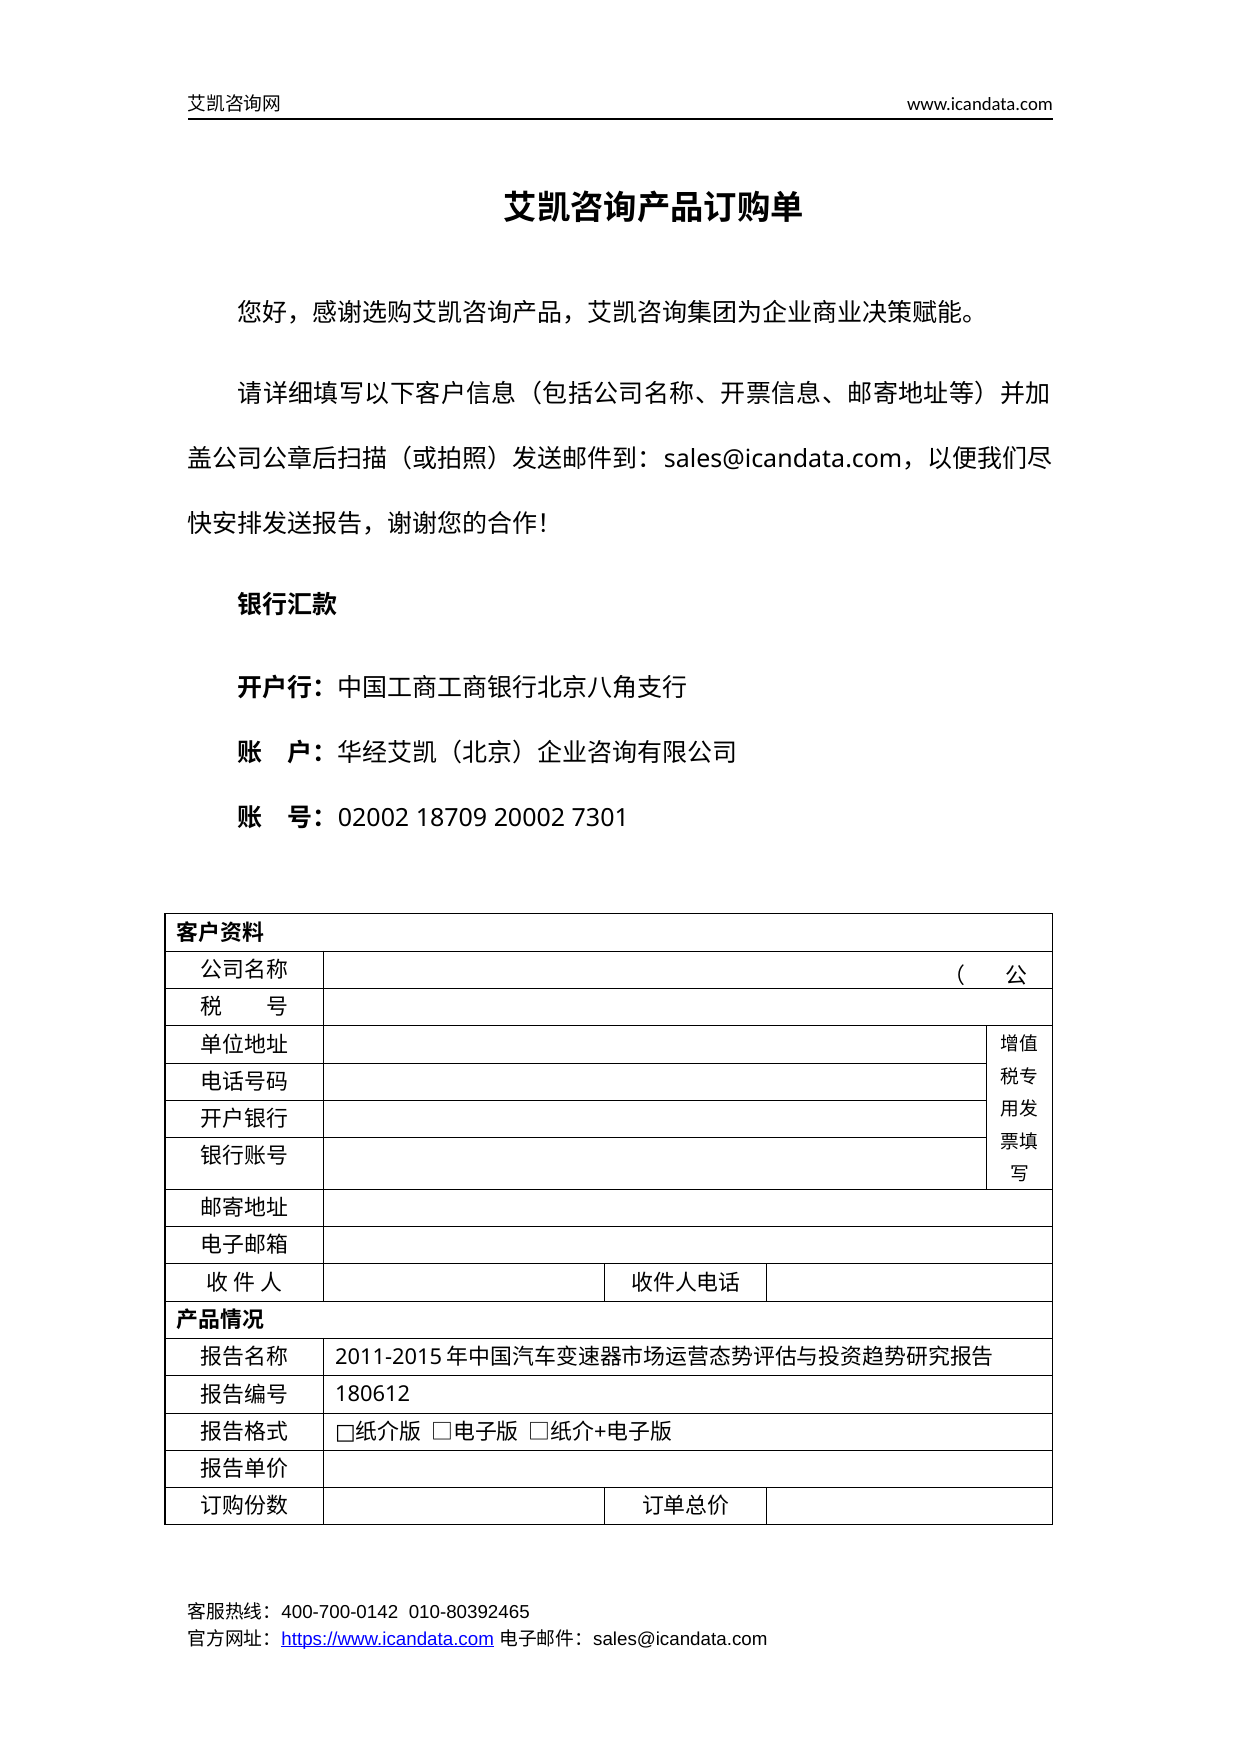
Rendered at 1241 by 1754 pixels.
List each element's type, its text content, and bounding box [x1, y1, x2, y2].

table_cell [324, 1101, 986, 1137]
table_cell 订单总价 [605, 1488, 766, 1524]
table_cell 单位地址 [166, 1026, 323, 1062]
table_cell 邮寄地址 [166, 1190, 323, 1226]
text 账 户：华经艾凯（北京）企业咨询有限公司 [187, 718, 1053, 783]
table_cell 报告格式 [166, 1414, 323, 1450]
table_cell 180612 [324, 1376, 1052, 1412]
table_header 客户资料 [166, 914, 1052, 951]
text 银行汇款 [187, 570, 1053, 635]
table_cell 收件人电话 [605, 1264, 766, 1301]
table_cell [324, 989, 1052, 1025]
text 请详细填写以下客户信息（包括公司名称、开票信息、邮寄地址等）并加盖公司公章后扫描（或拍照）发送邮件到：sales@icandata.com，以便我们尽快安排发送报告，谢谢您的合作！ [187, 359, 1053, 554]
table_cell 报告编号 [166, 1376, 323, 1412]
table_cell 电话号码 [166, 1064, 323, 1100]
table_cell 报告名称 [166, 1339, 323, 1375]
table_cell [324, 1064, 986, 1100]
table_cell 增值税专用发票填写 [987, 1026, 1052, 1189]
table_cell 税 号 [166, 989, 323, 1025]
table_cell 报告单价 [166, 1451, 323, 1487]
table_cell [324, 1026, 986, 1062]
table_cell [767, 1264, 1052, 1301]
table_cell 2011-2015年中国汽车变速器市场运营态势评估与投资趋势研究报告 [324, 1339, 1052, 1375]
table_cell [324, 1451, 1052, 1487]
table_cell 收 件 人 [166, 1264, 323, 1301]
text 开户行：中国工商工商银行北京八角支行 [187, 653, 1053, 718]
table_cell [767, 1488, 1052, 1524]
table_cell 订购份数 [166, 1488, 323, 1524]
table_cell [324, 952, 1052, 988]
table_cell [324, 1488, 604, 1524]
text 您好，感谢选购艾凯咨询产品，艾凯咨询集团为企业商业决策赋能。 [187, 278, 1053, 343]
table_cell 开户银行 [166, 1101, 323, 1137]
table_cell 产品情况 [166, 1302, 1052, 1338]
text 艾凯咨询产品订购单 [187, 172, 1053, 237]
table_cell [324, 1190, 1052, 1226]
table_cell □纸介版 □电子版 □纸介+电子版 [324, 1414, 1052, 1450]
table_cell 银行账号 [166, 1138, 323, 1189]
table_cell [324, 1264, 604, 1301]
table_cell [324, 1138, 986, 1189]
table_cell [324, 1227, 1052, 1263]
table_cell 公司名称 [166, 952, 323, 988]
table_cell 电子邮箱 [166, 1227, 323, 1263]
text 账 号：02002 18709 20002 7301 [187, 783, 1053, 848]
